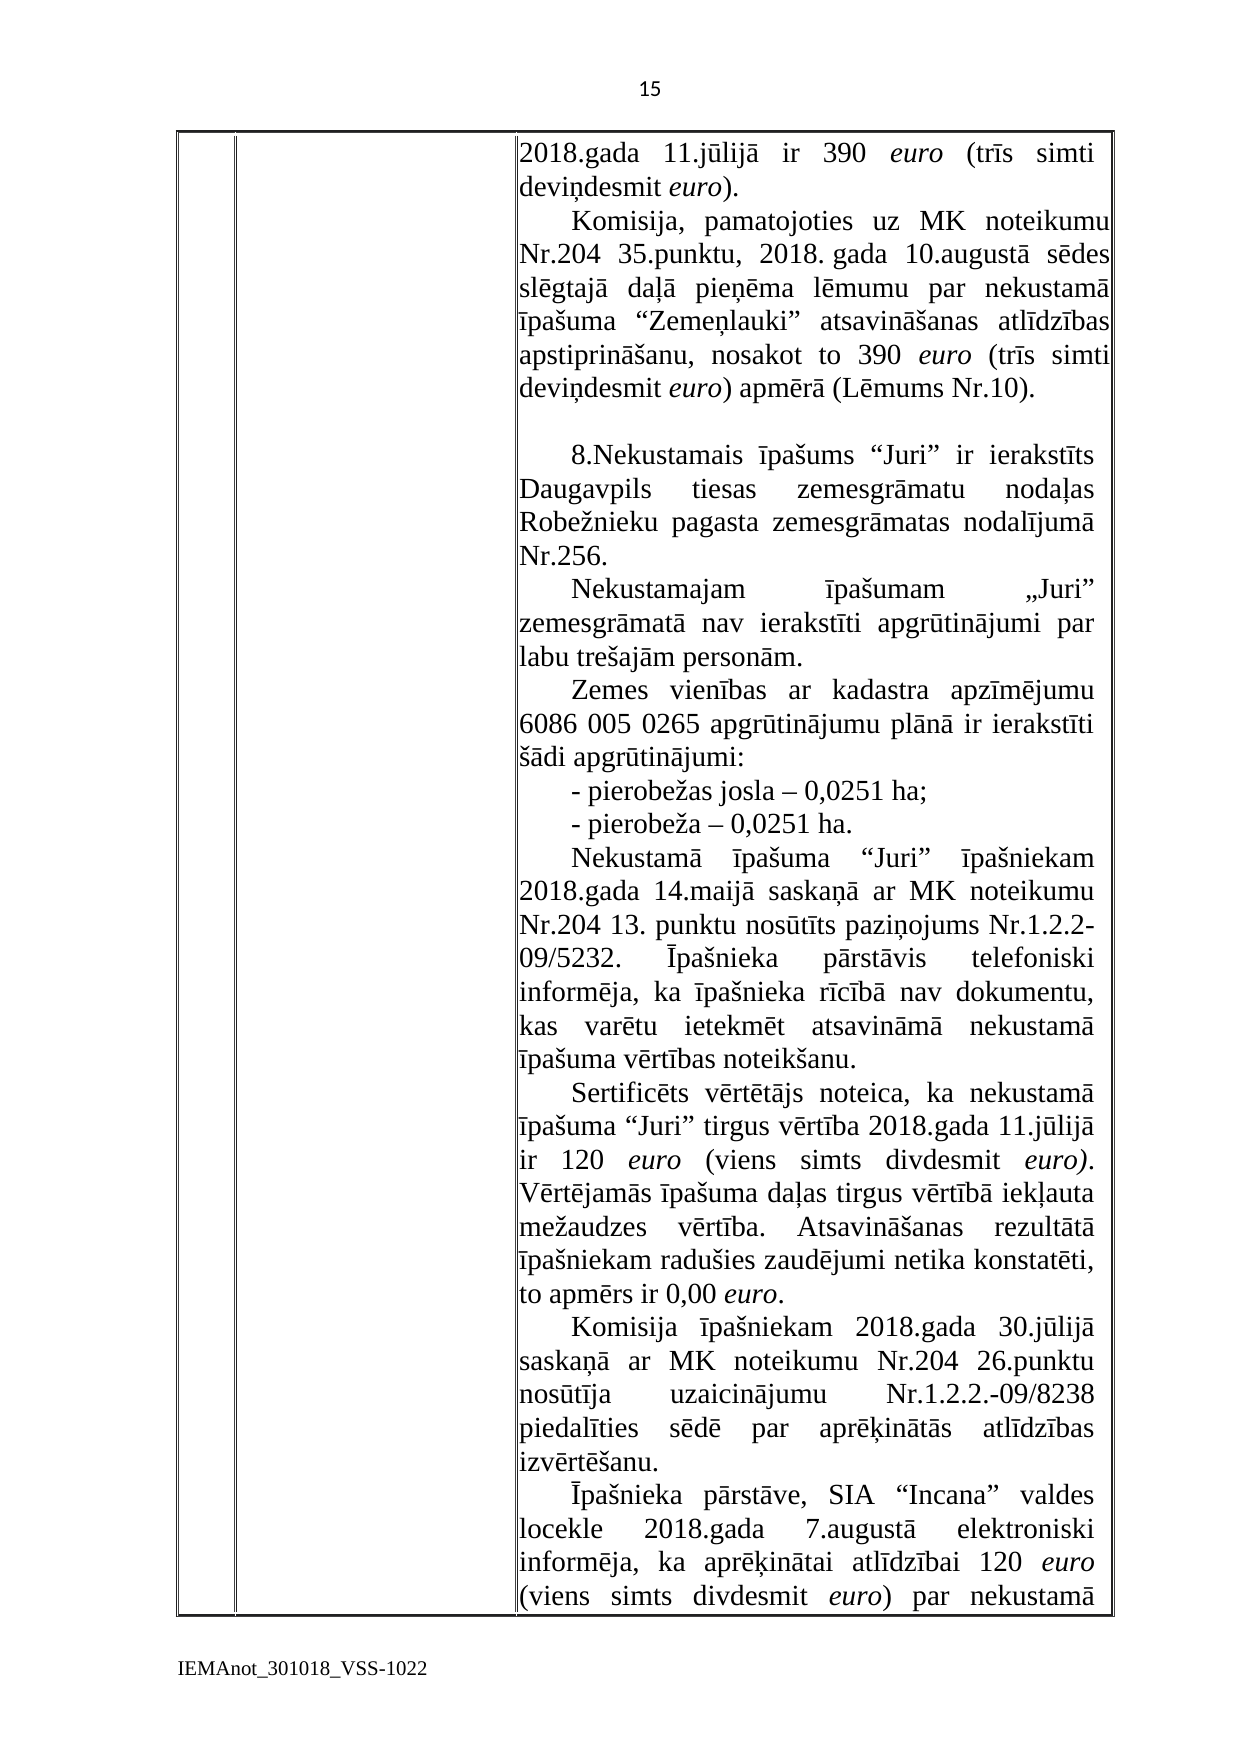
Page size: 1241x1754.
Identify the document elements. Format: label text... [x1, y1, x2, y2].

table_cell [236, 133, 516, 1614]
table_cell 2. [179, 133, 236, 1614]
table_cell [516, 133, 1111, 1614]
